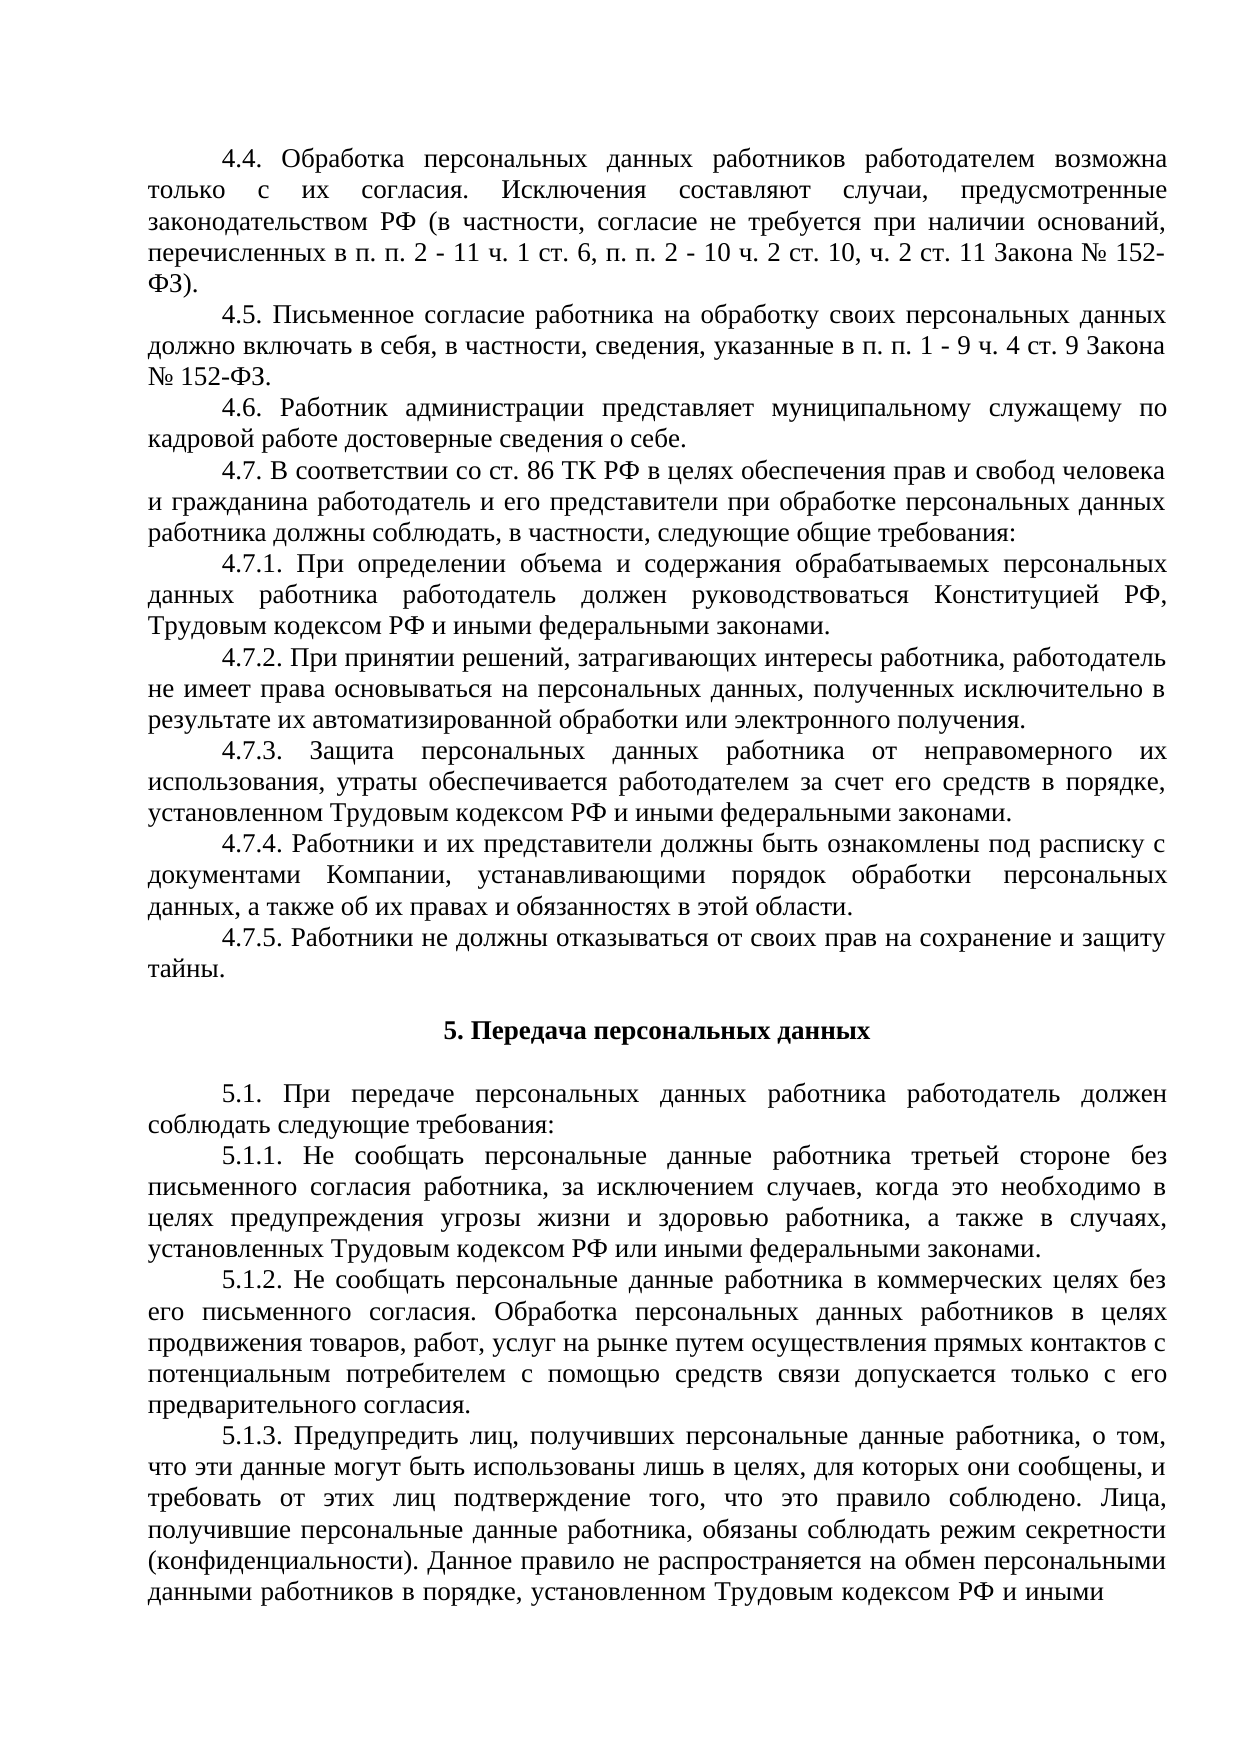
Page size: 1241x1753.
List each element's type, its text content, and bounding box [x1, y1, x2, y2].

list Работник администрации представляет муниципальному служащему по кадровой работе достоверные сведения о себе. [148, 391, 1167, 454]
list Предупредить лиц, получивших персональные данные работника, о том, что эти данные могут быть использованы лишь в целях, для которых они сообщены, и требовать от этих лиц подтверждение того, что это правило соблюдено. Лица, получившие персональные данные работника, обязаны соблюдать режим секретности (конфиденциальности). Данное правило не распространяется на обмен персональными данными работников в порядке, установленном Трудовым кодексом РФ и иными [148, 1419, 1167, 1606]
list Не сообщать персональные данные работника третьей стороне без письменного согласия работника, за исключением случаев, когда это необходимо в целях предупреждения угрозы жизни и здоровью работника, а также в случаях, установленных Трудовым кодексом РФ или иными федеральными законами. [148, 1139, 1167, 1263]
subtitle Передача персональных данных [443, 1014, 1180, 1046]
text № 152-ФЗ. [148, 360, 1180, 391]
list При принятии решений, затрагивающих интересы работника, работодатель не имеет права основываться на персональных данных, полученных исключительно в результате их автоматизированной обработки или электронного получения. [148, 641, 1167, 734]
list Письменное согласие работника на обработку своих персональных данных должно включать в себя, в частности, сведения, указанные в п. п. 1 - 9 ч. 4 ст. 9 Закона [148, 298, 1167, 360]
list Защита персональных данных работника от неправомерного их использования, утраты обеспечивается работодателем за счет его средств в порядке, установленном Трудовым кодексом РФ и иными федеральными законами. [148, 734, 1167, 827]
list При определении объема и содержания обрабатываемых персональных данных работника работодатель должен руководствоваться Конституцией РФ, Трудовым кодексом РФ и иными федеральными законами. [148, 547, 1167, 641]
list Обработка персональных данных работников работодателем возможна только с их согласия. Исключения составляют случаи, предусмотренные законодательством РФ (в частности, согласие не требуется при наличии оснований, перечисленных в п. п. 2 - 11 ч. 1 ст. 6, п. п. 2 - 10 ч. 2 ст. 10, ч. 2 ст. 11 Закона № 152- ФЗ). [148, 142, 1167, 298]
list При передаче персональных данных работника работодатель должен соблюдать следующие требования: [148, 1077, 1167, 1139]
list Работники не должны отказываться от своих прав на сохранение и защиту тайны. [148, 921, 1167, 983]
list Работники и их представители должны быть ознакомлены под расписку с документами Компании, устанавливающими порядок обработки персональных данных, а также об их правах и обязанностях в этой области. [148, 827, 1167, 921]
list В соответствии со ст. 86 ТК РФ в целях обеспечения прав и свобод человека и гражданина работодатель и его представители при обработке персональных данных работника должны соблюдать, в частности, следующие общие требования: [148, 454, 1167, 547]
list Не сообщать персональные данные работника в коммерческих целях без его письменного согласия. Обработка персональных данных работников в целях продвижения товаров, работ, услуг на рынке путем осуществления прямых контактов с потенциальным потребителем с помощью средств связи допускается только с его предварительного согласия. [148, 1263, 1167, 1419]
